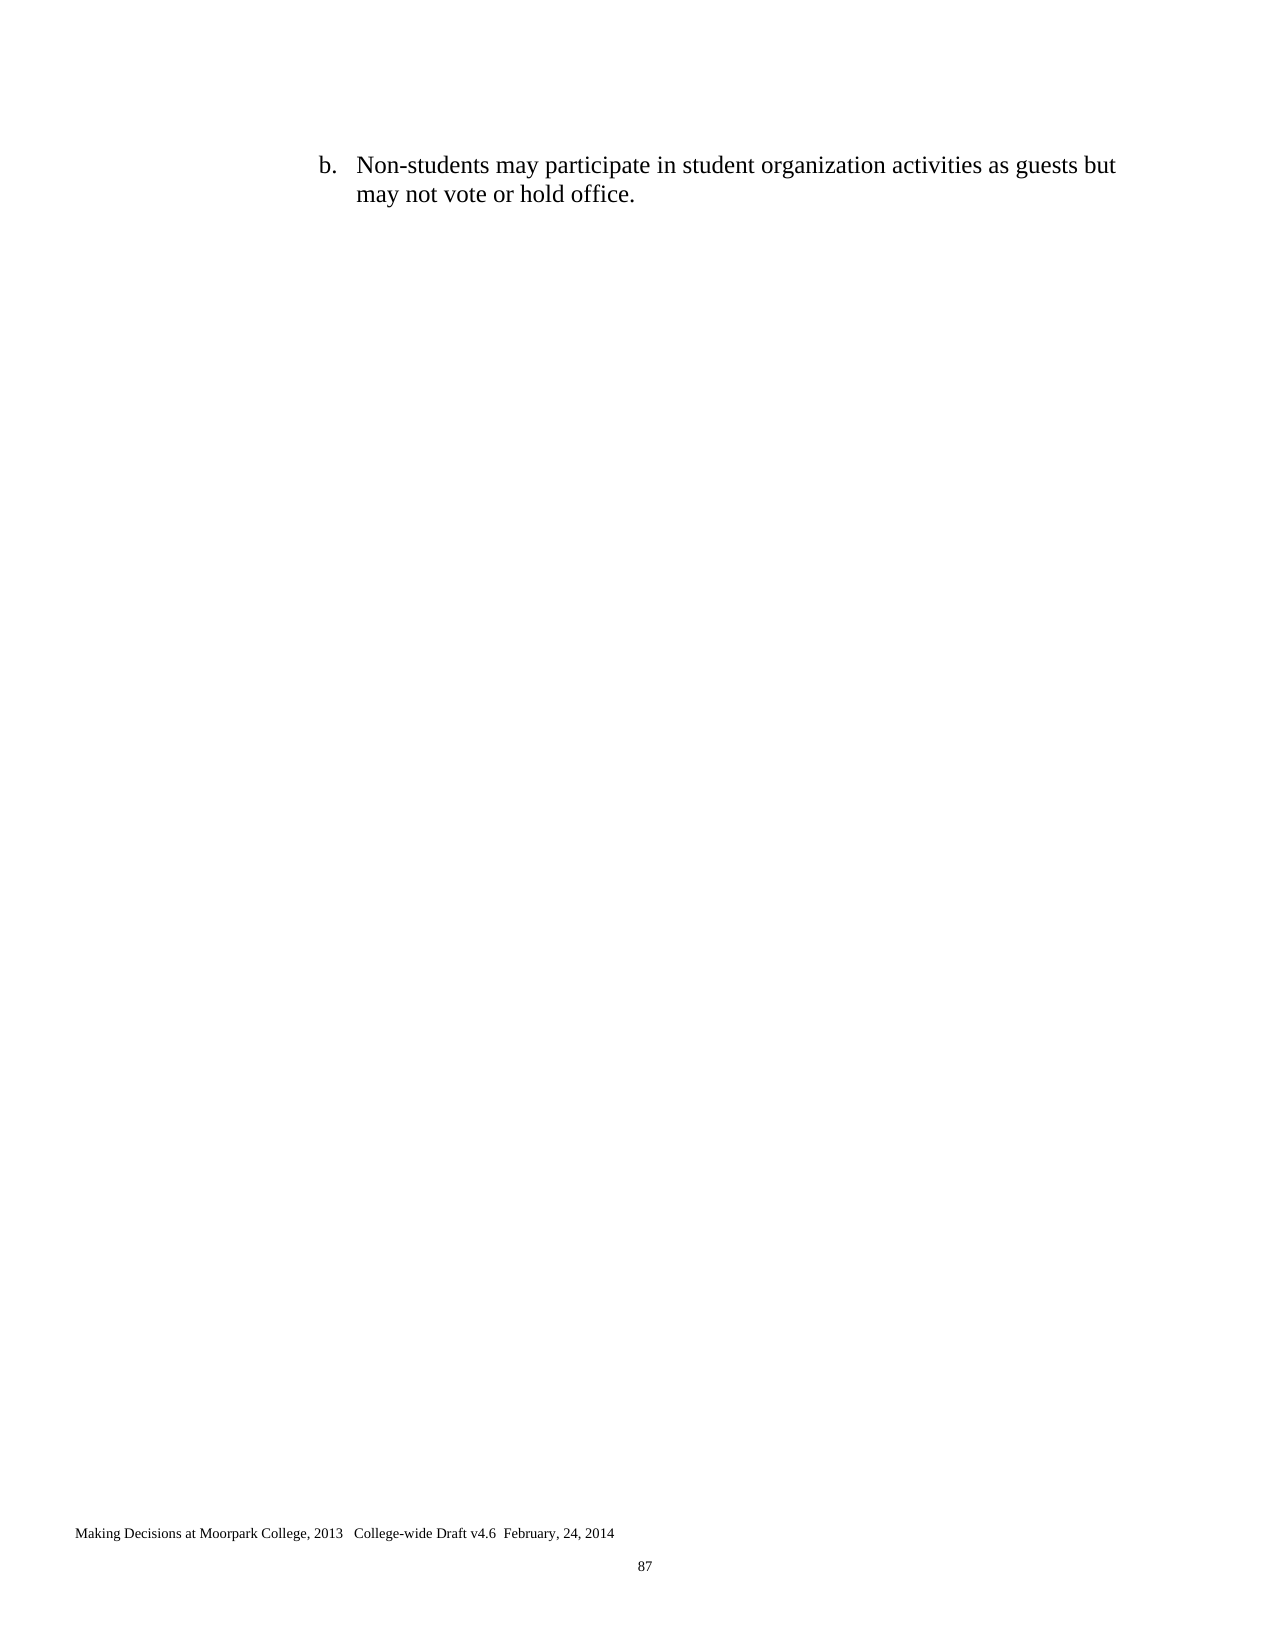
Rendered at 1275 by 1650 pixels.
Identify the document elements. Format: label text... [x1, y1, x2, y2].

list Non-students may participate in student organization activities as guests but may not vote or hold office. [319, 150, 1139, 207]
